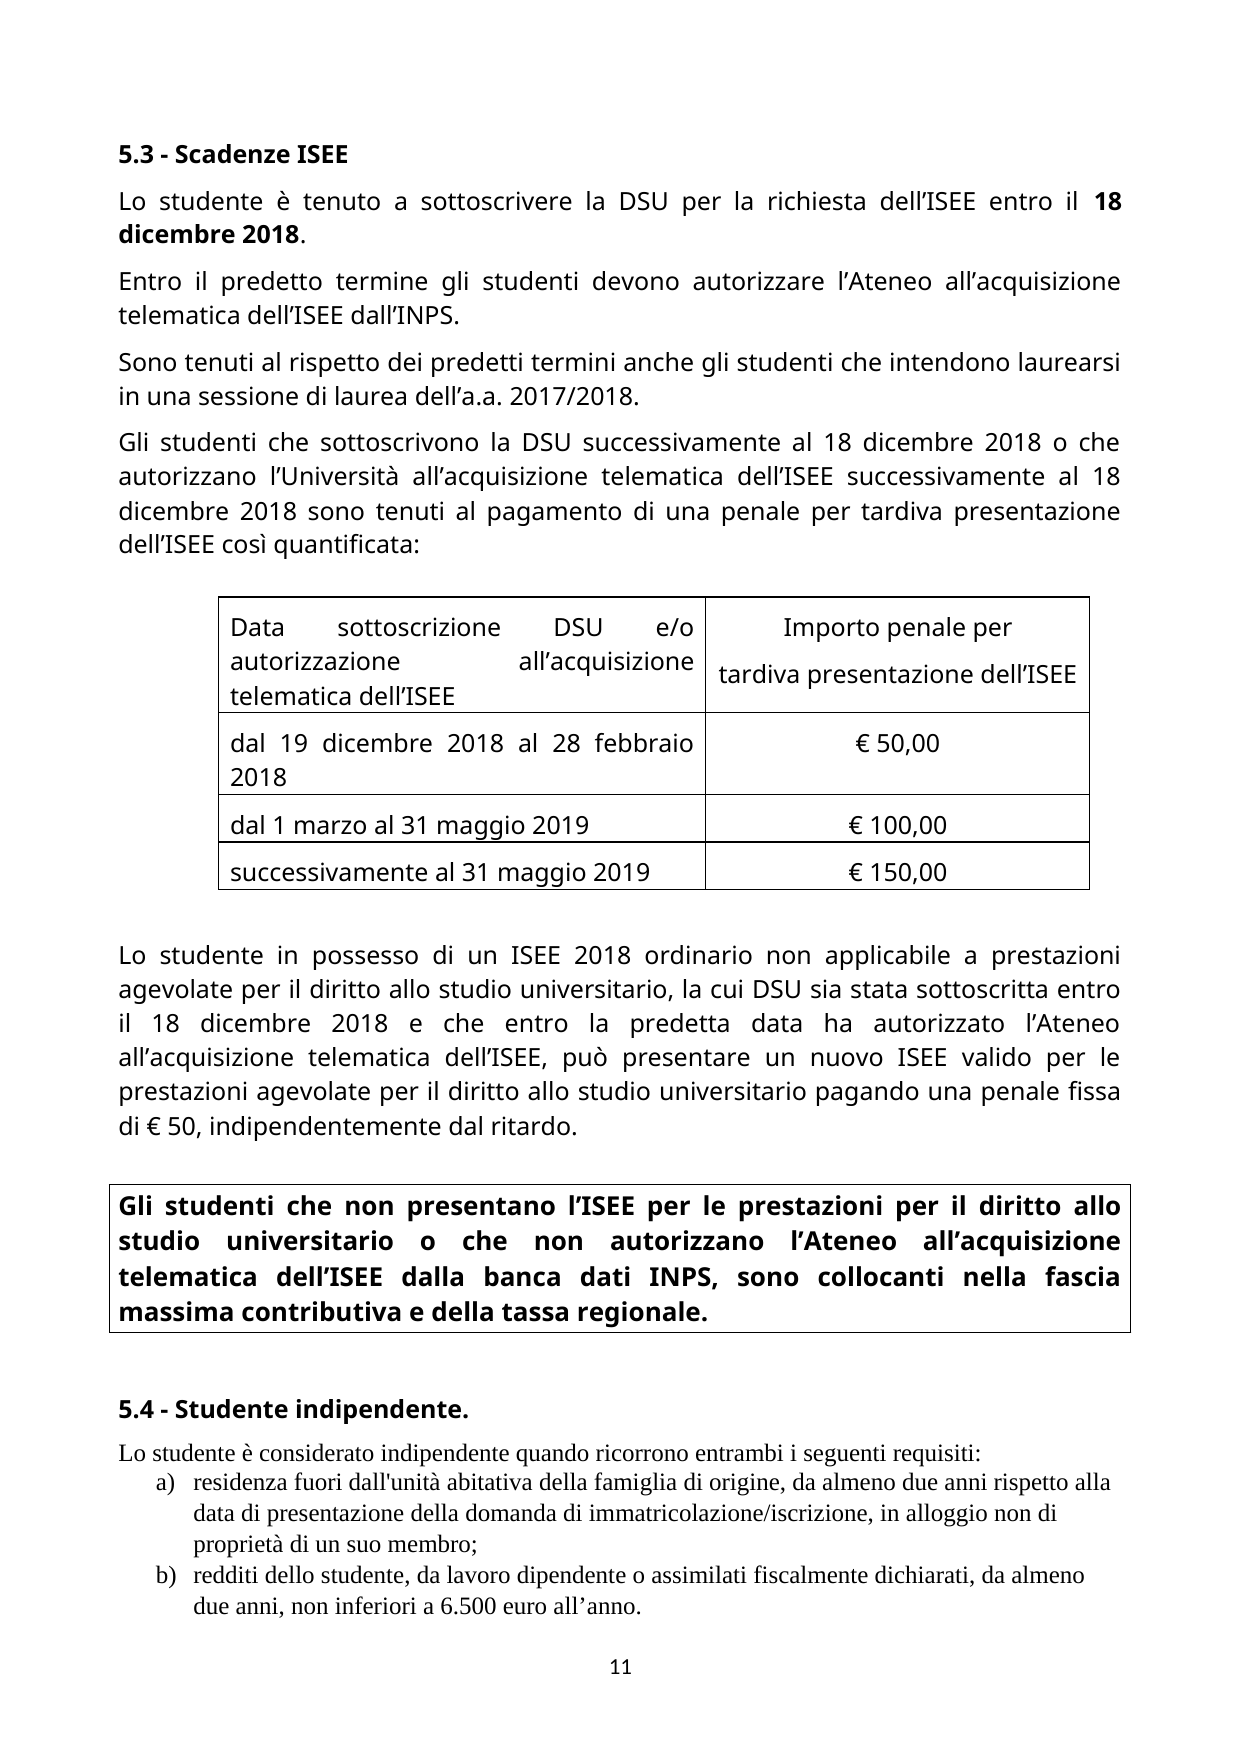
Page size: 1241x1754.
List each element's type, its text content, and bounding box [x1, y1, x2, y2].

table_cell € 150,00 [706, 843, 1089, 889]
table_cell successivamente al 31 maggio 2019 [219, 843, 705, 889]
table_header Importo penale per tardiva presentazione dell’ISEE [706, 598, 1089, 712]
text Gli studenti che non presentano l’ISEE per le prestazioni per il diritto allo studio universitario o che non autorizzano l’Ateneo all’acquisizione telematica dell’ISEE dalla banca dati INPS, sono collocanti nella fascia massima contributiva e della tassa regionale. [110, 1185, 1130, 1332]
text Lo studente è considerato indipendente quando ricorrono entrambi i seguenti requisiti: [118, 1438, 1122, 1467]
table_header Data sottoscrizione DSU e/o autorizzazione all’acquisizione telematica dell’ISEE [219, 598, 705, 712]
text Entro il predetto termine gli studenti devono autorizzare l’Ateneo all’acquisizione telematica dell’ISEE dall’INPS. [118, 264, 1122, 332]
list residenza fuori dall'unità abitativa della famiglia di origine, da almeno due anni rispetto alla data di presentazione della domanda di immatricolazione/iscrizione, in alloggio non di proprietà di un suo membro; [156, 1467, 1122, 1558]
text Lo studente in possesso di un ISEE 2018 ordinario non applicabile a prestazioni agevolate per il diritto allo studio universitario, la cui DSU sia stata sottoscritta entro il 18 dicembre 2018 e che entro la predetta data ha autorizzato l’Ateneo all’acquisizione telematica dell’ISEE, può presentare un nuovo ISEE valido per le prestazioni agevolate per il diritto allo studio universitario pagando una penale fissa di € 50, indipendentemente dal ritardo. [118, 938, 1122, 1142]
text Sono tenuti al rispetto dei predetti termini anche gli studenti che intendono laurearsi in una sessione di laurea dell’a.a. 2017/2018. [118, 344, 1122, 412]
text 5.4 - Studente indipendente. [118, 1392, 1122, 1426]
table_cell dal 19 dicembre 2018 al 28 febbraio 2018 [219, 713, 705, 794]
text 5.3 - Scadenze ISEE [118, 137, 1122, 171]
text Gli studenti che sottoscrivono la DSU successivamente al 18 dicembre 2018 o che autorizzano l’Università all’acquisizione telematica dell’ISEE successivamente al 18 dicembre 2018 sono tenuti al pagamento di una penale per tardiva presentazione dell’ISEE così quantificata: [118, 425, 1122, 561]
list redditi dello studente, da lavoro dipendente o assimilati fiscalmente dichiarati, da almeno due anni, non inferiori a 6.500 euro all’anno. [156, 1560, 1122, 1620]
table_cell dal 1 marzo al 31 maggio 2019 [219, 795, 705, 841]
table_cell € 100,00 [706, 795, 1089, 841]
table_cell € 50,00 [706, 713, 1089, 794]
text Lo studente è tenuto a sottoscrivere la DSU per la richiesta dell’ISEE entro il 18 dicembre 2018. [118, 183, 1122, 251]
